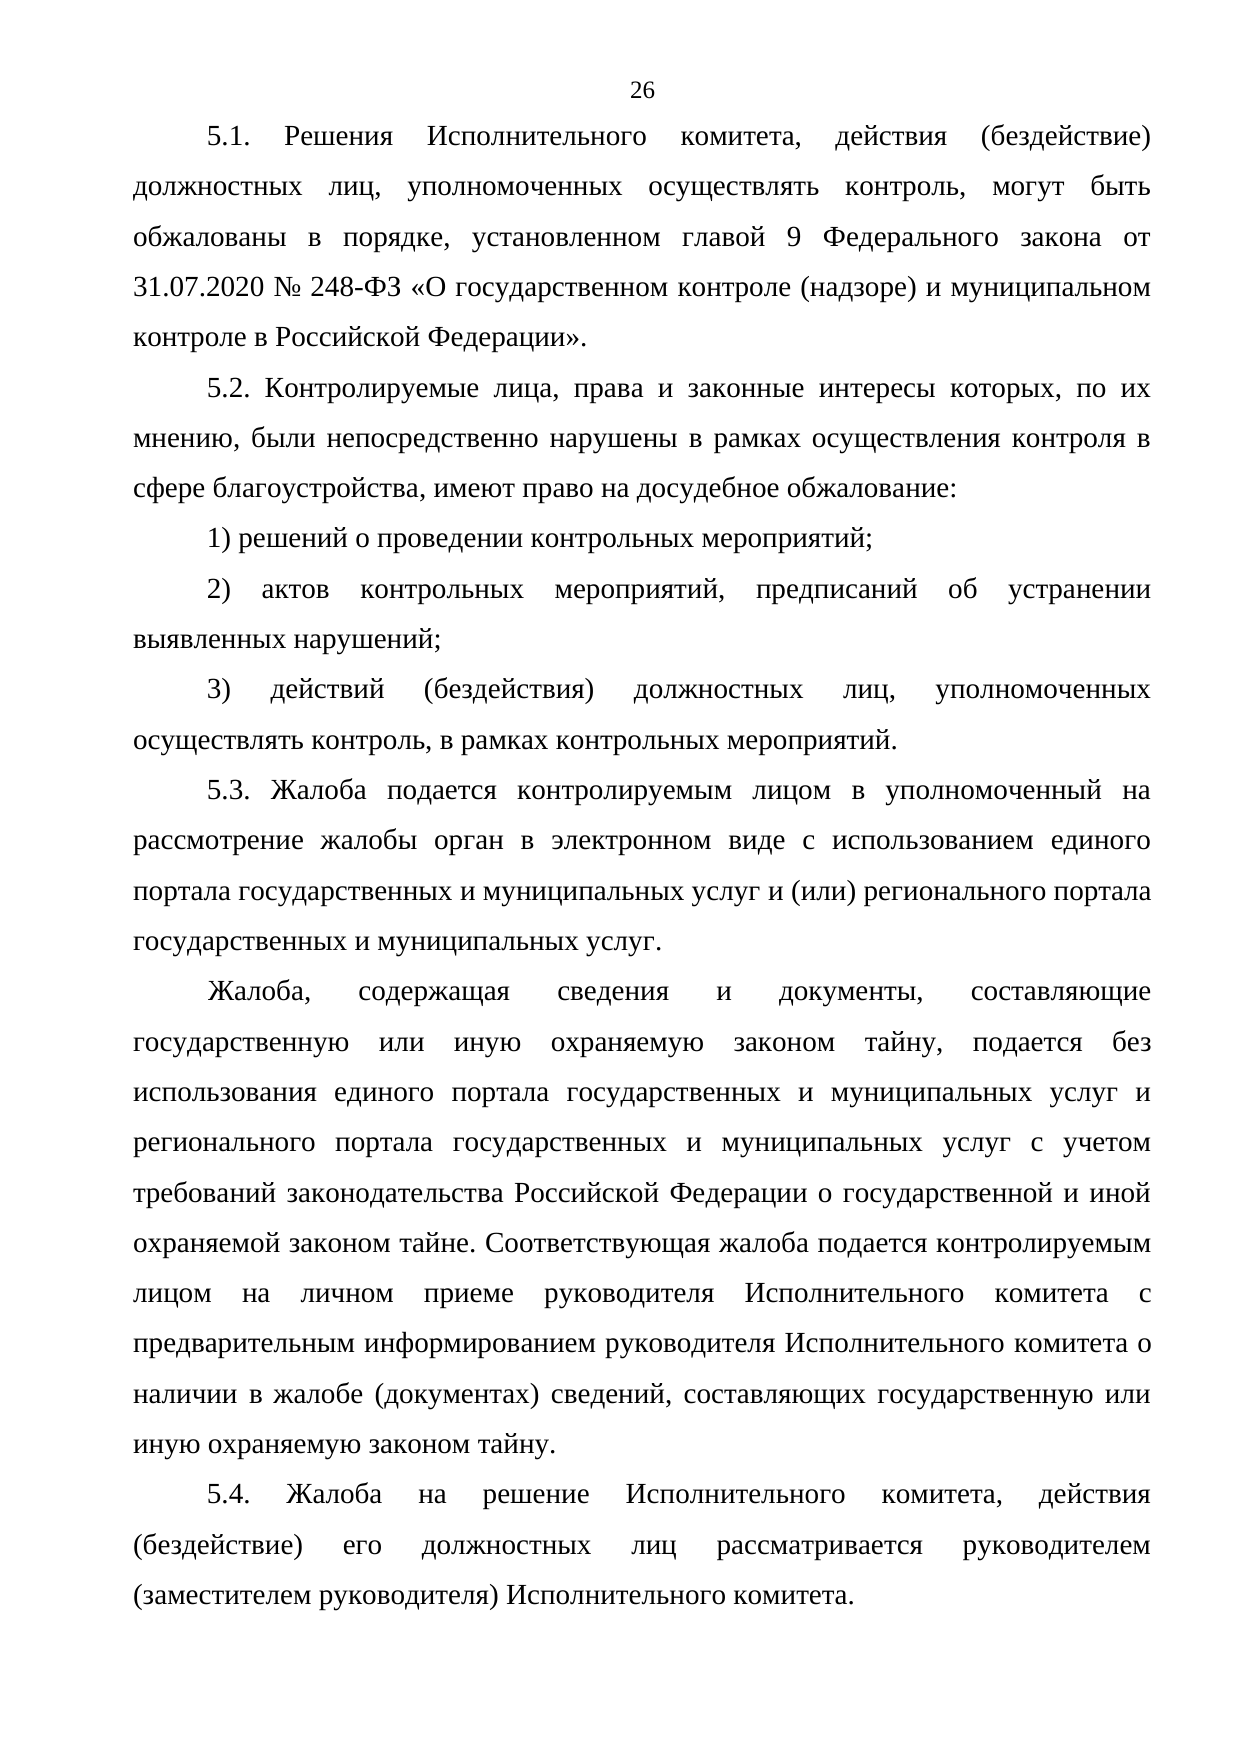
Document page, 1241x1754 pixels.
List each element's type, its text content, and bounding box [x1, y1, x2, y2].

text 5.4. Жалоба на решение Исполнительного комитета, действия (бездействие) его должностных лиц рассматривается руководителем (заместителем руководителя) Исполнительного комитета. [133, 1477, 1152, 1611]
text 2) актов контрольных мероприятий, предписаний об устранении выявленных нарушений; [133, 571, 1152, 655]
text 3) действий (бездействия) должностных лиц, уполномоченных осуществлять контроль, в рамках контрольных мероприятий. [133, 672, 1152, 755]
text 5.1. Решения Исполнительного комитета, действия (бездействие) должностных лиц, уполномоченных осуществлять контроль, могут быть обжалованы в порядке, установленном главой 9 Федерального закона от 31.07.2020 № 248-ФЗ «О государственном контроле (надзоре) и муниципальном контроле в Российской Федерации». [133, 118, 1152, 353]
text 5.2. Контролируемые лица, права и законные интересы которых, по их мнению, были непосредственно нарушены в рамках осуществления контроля в сфере благоустройства, имеют право на досудебное обжалование: [133, 370, 1152, 504]
text Жалоба, содержащая сведения и документы, составляющие государственную или иную охраняемую законом тайну, подается без использования единого портала государственных и муниципальных услуг и регионального портала государственных и муниципальных услуг с учетом требований законодательства Российской Федерации о государственной и иной охраняемой законом тайне. Соответствующая жалоба подается контролируемым лицом на личном приеме руководителя Исполнительного комитета с предварительным информированием руководителя Исполнительного комитета о наличии в жалобе (документах) сведений, составляющих государственную или иную охраняемую законом тайну. [133, 973, 1152, 1460]
text 5.3. Жалоба подается контролируемым лицом в уполномоченный на рассмотрение жалобы орган в электронном виде с использованием единого портала государственных и муниципальных услуг и (или) регионального портала государственных и муниципальных услуг. [133, 772, 1152, 957]
text 1) решений о проведении контрольных мероприятий; [133, 521, 1152, 554]
